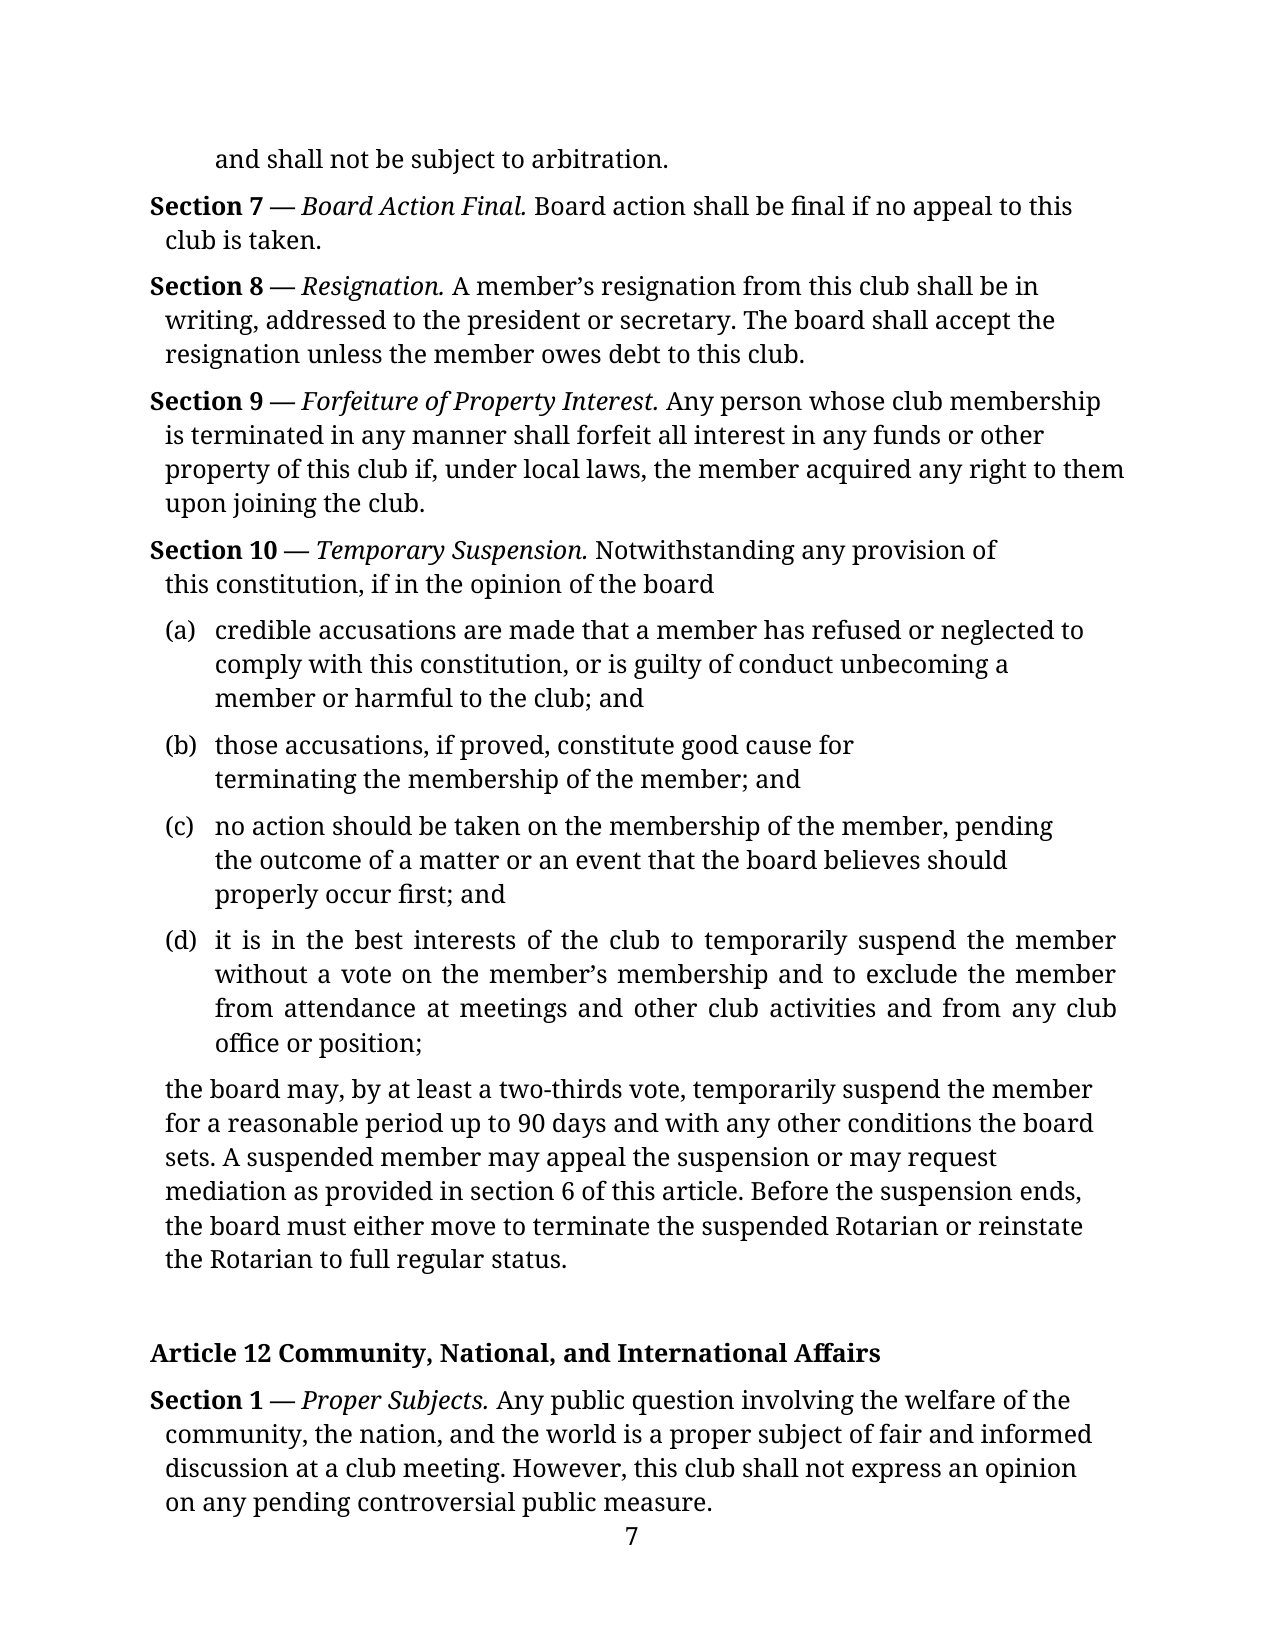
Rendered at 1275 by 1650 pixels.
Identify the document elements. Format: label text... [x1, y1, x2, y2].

list those accusations, if proved, constitute good cause for terminating the membership of the member; and [165, 728, 986, 796]
list no action should be taken on the membership of the member, pending the outcome of a matter or an event that the board believes should properly occur first; and [165, 808, 1070, 911]
list credible accusations are made that a member has refused or neglected to comply with this constitution, or is guilty of conduct unbecoming a member or harmful to the club; and [165, 613, 1116, 715]
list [214, 142, 1117, 176]
text Section 8 — Resignation. A member’s resignation from this club shall be in writing, addressed to the president or secretary. The board shall accept the resignation unless the member owes debt to this club. [150, 269, 1123, 371]
text the board may, by at least a two-thirds vote, temporarily suspend the member for a reasonable period up to 90 days and with any other conditions the board sets. A suspended member may appeal the suspension or may request mediation as provided in section 6 of this article. Before the suspension ends, the board must either move to terminate the suspended Rotarian or reinstate the Rotarian to full regular status. [165, 1072, 1123, 1276]
text Section 7 — Board Action Final. Board action shall be final if no appeal to this club is taken. [150, 188, 1105, 256]
list it is in the best interests of the club to temporarily suspend the member without a vote on the member’s membership and to exclude the member from attendance at meetings and other club activities and from any club office or position; [165, 923, 1118, 1059]
text Section 10 — Temporary Suspension. Notwithstanding any provision of this constitution, if in the opinion of the board [150, 532, 1011, 601]
subtitle Article 12 Community, National, and International Affairs [150, 1336, 1137, 1370]
text Section 9 — Forfeiture of Property Interest. Any person whose club membership is terminated in any manner shall forfeit all interest in any funds or other property of this club if, under local laws, the member acquired any right to them upon joining the club. [150, 383, 1126, 520]
text Section 1 — Proper Subjects. Any public question involving the welfare of the community, the nation, and the world is a proper subject of fair and informed discussion at a club meeting. However, this club shall not express an opinion on any pending controversial public measure. [150, 1382, 1093, 1519]
